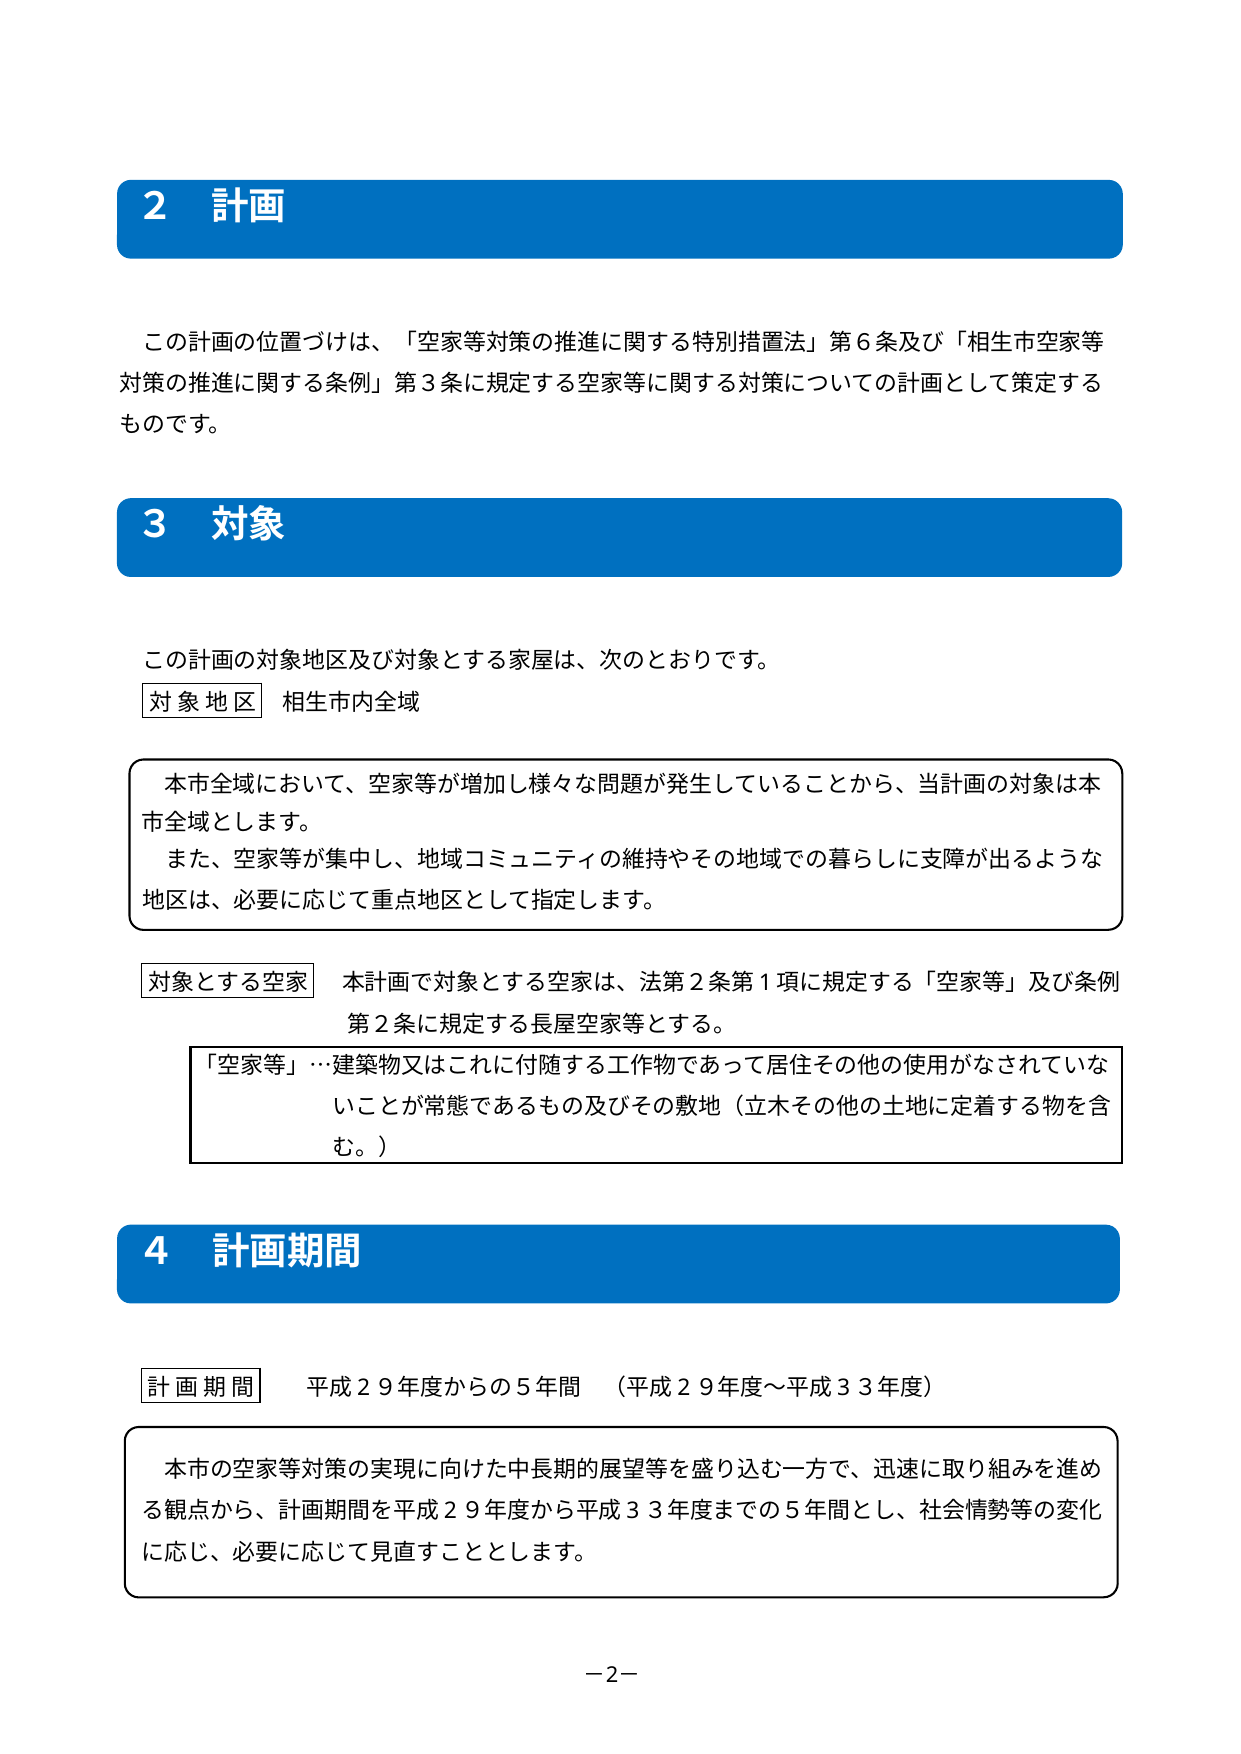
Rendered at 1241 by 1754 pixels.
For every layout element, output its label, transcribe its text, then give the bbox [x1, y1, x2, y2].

text 「空家等」…建築物又はこれに付随する工作物であって居住その他の使用がなされていないことが常態であるもの及びその敷地（立木その他の土地に定着する物を含む。） [194, 1048, 1121, 1162]
text 本市全域において、空家等が増加し様々な問題が発生していることから、当計画の対象は本市全域とします。 [141, 764, 1121, 839]
text 対象とする空家 本計画で対象とする空家は、法第２条第1項に規定する「空家等」及び条例第２条に規定する長屋空家等とする。 [141, 962, 1122, 1041]
text また、空家等が集中し、地域コミュニティの維持やその地域での暮らしに支障が出るような地区は、必要に応じて重点地区として指定します。 [142, 839, 1121, 917]
text 計 画 期 間 平成2９年度からの５年間 （平成2９年度～平成3３年度） [118, 1366, 1122, 1404]
text この計画の位置づけは、「空家等対策の推進に関する特別措置法」第６条及び「相生市空家等対策の推進に関する条例」第３条に規定する空家等に関する対策についての計画として策定するものです。 [119, 322, 1122, 442]
text 対 象 地 区 相生市内全域 [119, 681, 1122, 719]
text この計画の対象地区及び対象とする家屋は、次のとおりです。 [119, 640, 1122, 678]
text 本市の空家等対策の実現に向けた中長期的展望等を盛り込む一方で、迅速に取り組みを進める観点から、計画期間を平成2９年度から平成3３年度までの５年間とし、社会情勢等の変化に応じ、必要に応じて見直すこととします。 [141, 1449, 1116, 1569]
